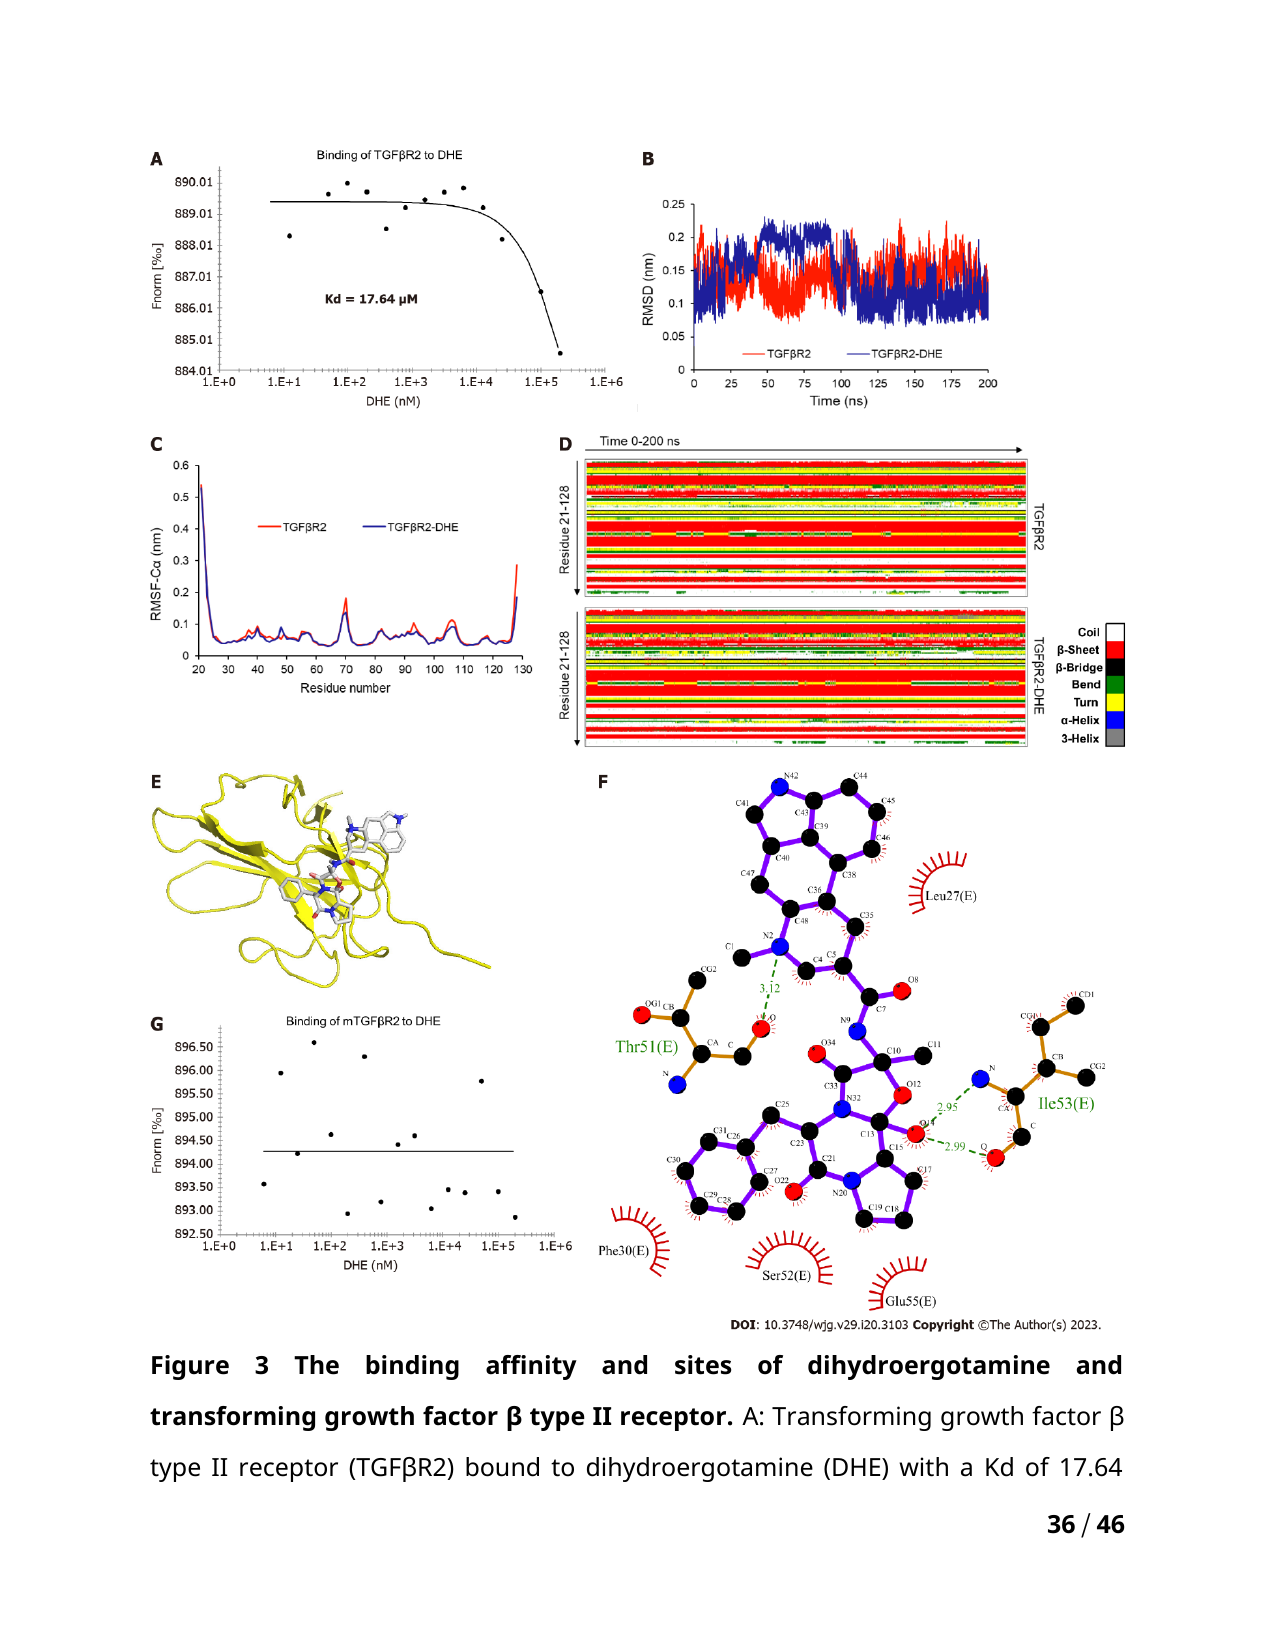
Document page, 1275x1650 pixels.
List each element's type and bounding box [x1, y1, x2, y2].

text [150, 1348, 1125, 1484]
picture [150, 150, 1125, 1334]
